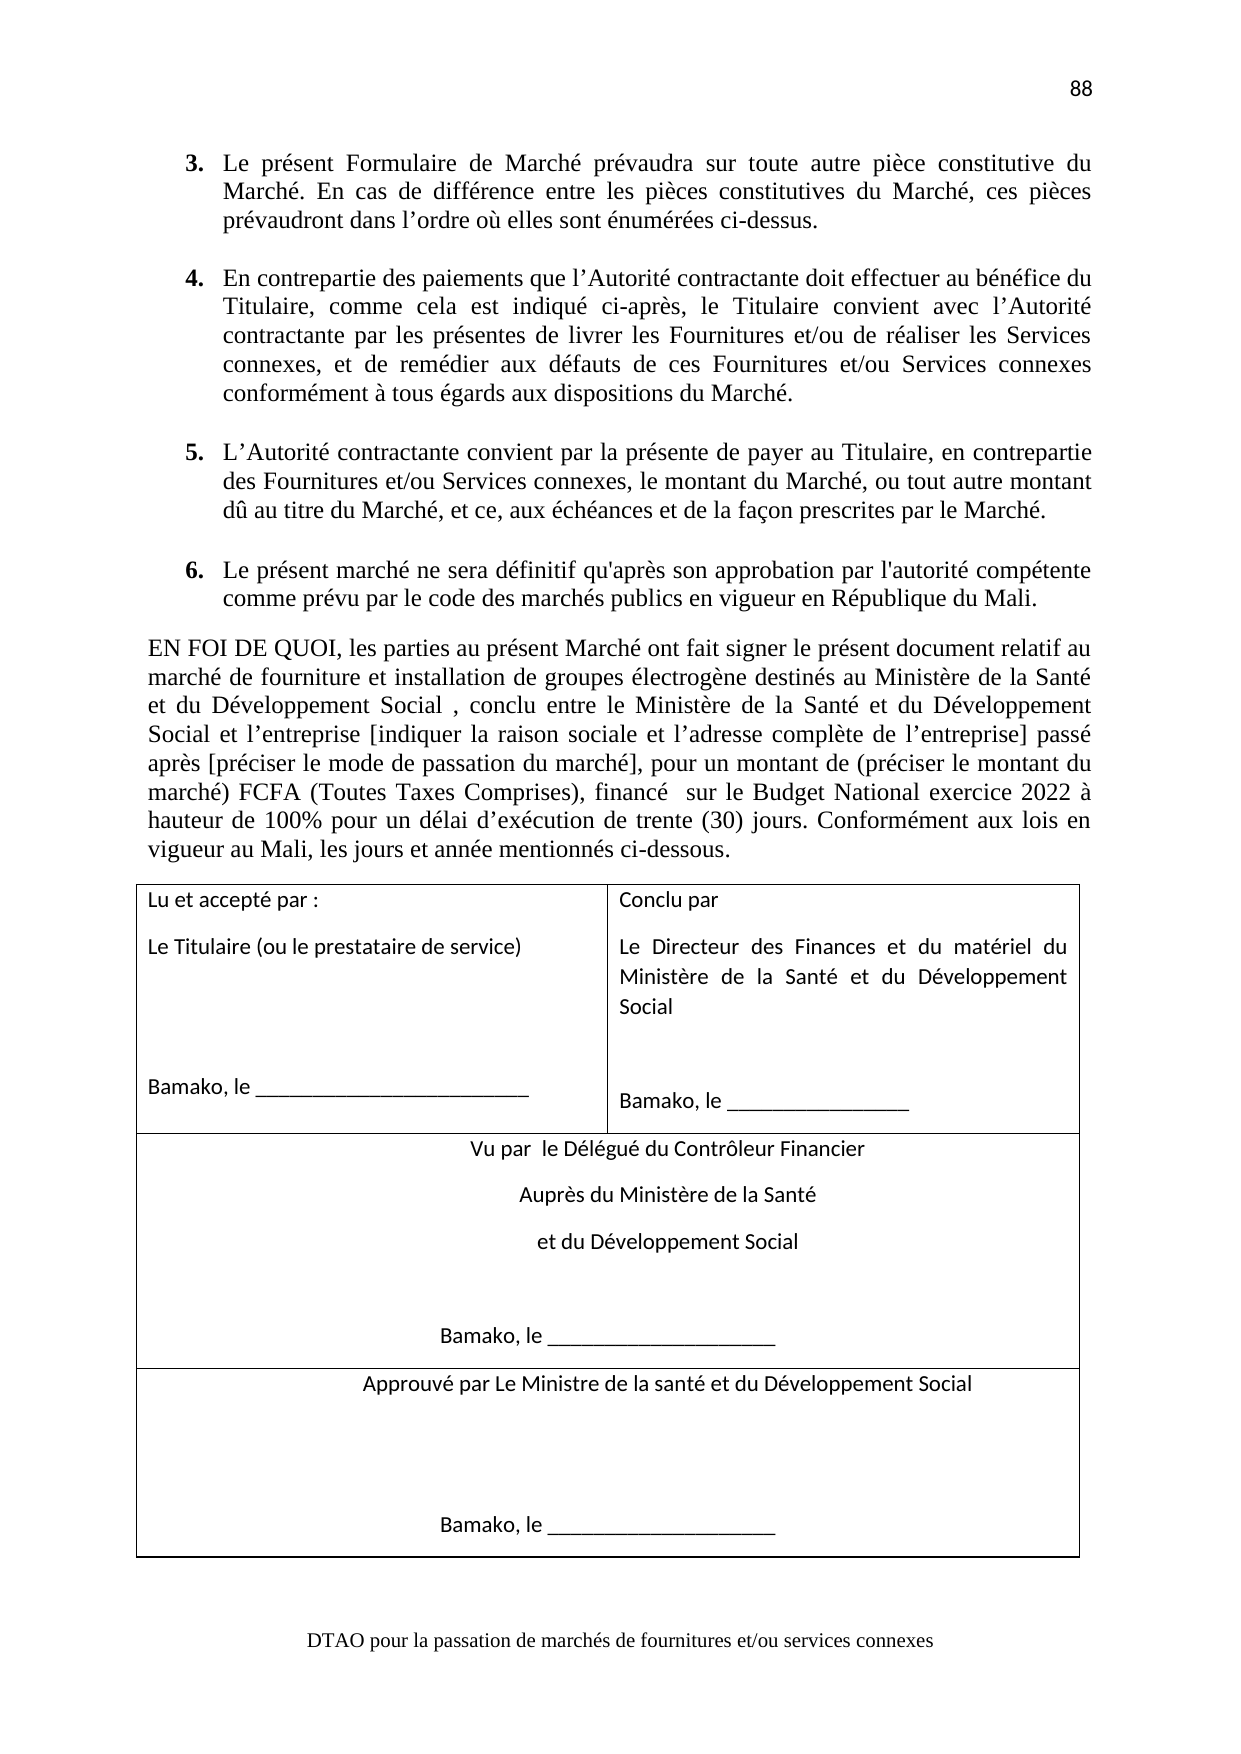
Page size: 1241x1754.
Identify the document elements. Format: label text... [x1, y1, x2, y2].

list Le présent marché ne sera définitif qu'après son approbation par l'autorité compétente comme prévu par le code des marchés publics en vigueur en République du Mali. [185, 555, 1093, 612]
list Le présent Formulaire de Marché prévaudra sur toute autre pièce constitutive du Marché. En cas de différence entre les pièces constitutives du Marché, ces pièces prévaudront dans l’ordre où elles sont énumérées ci-dessus. [185, 148, 1093, 234]
list En contrepartie des paiements que l’Autorité contractante doit effectuer au bénéfice du Titulaire, comme cela est indiqué ci-après, le Titulaire convient avec l’Autorité contractante par les présentes de livrer les Fournitures et/ou de réaliser les Services connexes, et de remédier aux défauts de ces Fournitures et/ou Services connexes conformément à tous égards aux dispositions du Marché. [185, 263, 1093, 406]
table_header Lu et accepté par : Le Titulaire (ou le prestataire de service) Bamako, le ________________________ [137, 885, 607, 1133]
table_cell Vu par le Délégué du Contrôleur Financier Auprès du Ministère de la Santé et du Développement Social Bamako, le ____________________ [137, 1134, 1079, 1368]
table_header Conclu par Le Directeur des Finances et du matériel du Ministère de la Santé et du Développement Social Bamako, le ________________ [608, 885, 1079, 1133]
list L’Autorité contractante convient par la présente de payer au Titulaire, en contrepartie des Fournitures et/ou Services connexes, le montant du Marché, ou tout autre montant dû au titre du Marché, et ce, aux échéances et de la façon prescrites par le Marché. [185, 437, 1093, 524]
table_cell Approuvé par Le Ministre de la santé et du Développement Social Bamako, le ____________________ [137, 1369, 1079, 1556]
text EN FOI DE QUOI, les parties au présent Marché ont fait signer le présent document relatif au marché de fourniture et installation de groupes électrogène destinés au Ministère de la Santé et du Développement Social , conclu entre le Ministère de la Santé et du Développement Social et l’entreprise [indiquer la raison sociale et l’adresse complète de l’entreprise] passé après [préciser le mode de passation du marché], pour un montant de (préciser le montant du marché) FCFA (Toutes Taxes Comprises), financé sur le Budget National exercice 2022 à hauteur de 100% pour un délai d’exécution de trente (30) jours. Conformément aux lois en vigueur au Mali, les jours et année mentionnés ci-dessous. [148, 633, 1093, 863]
